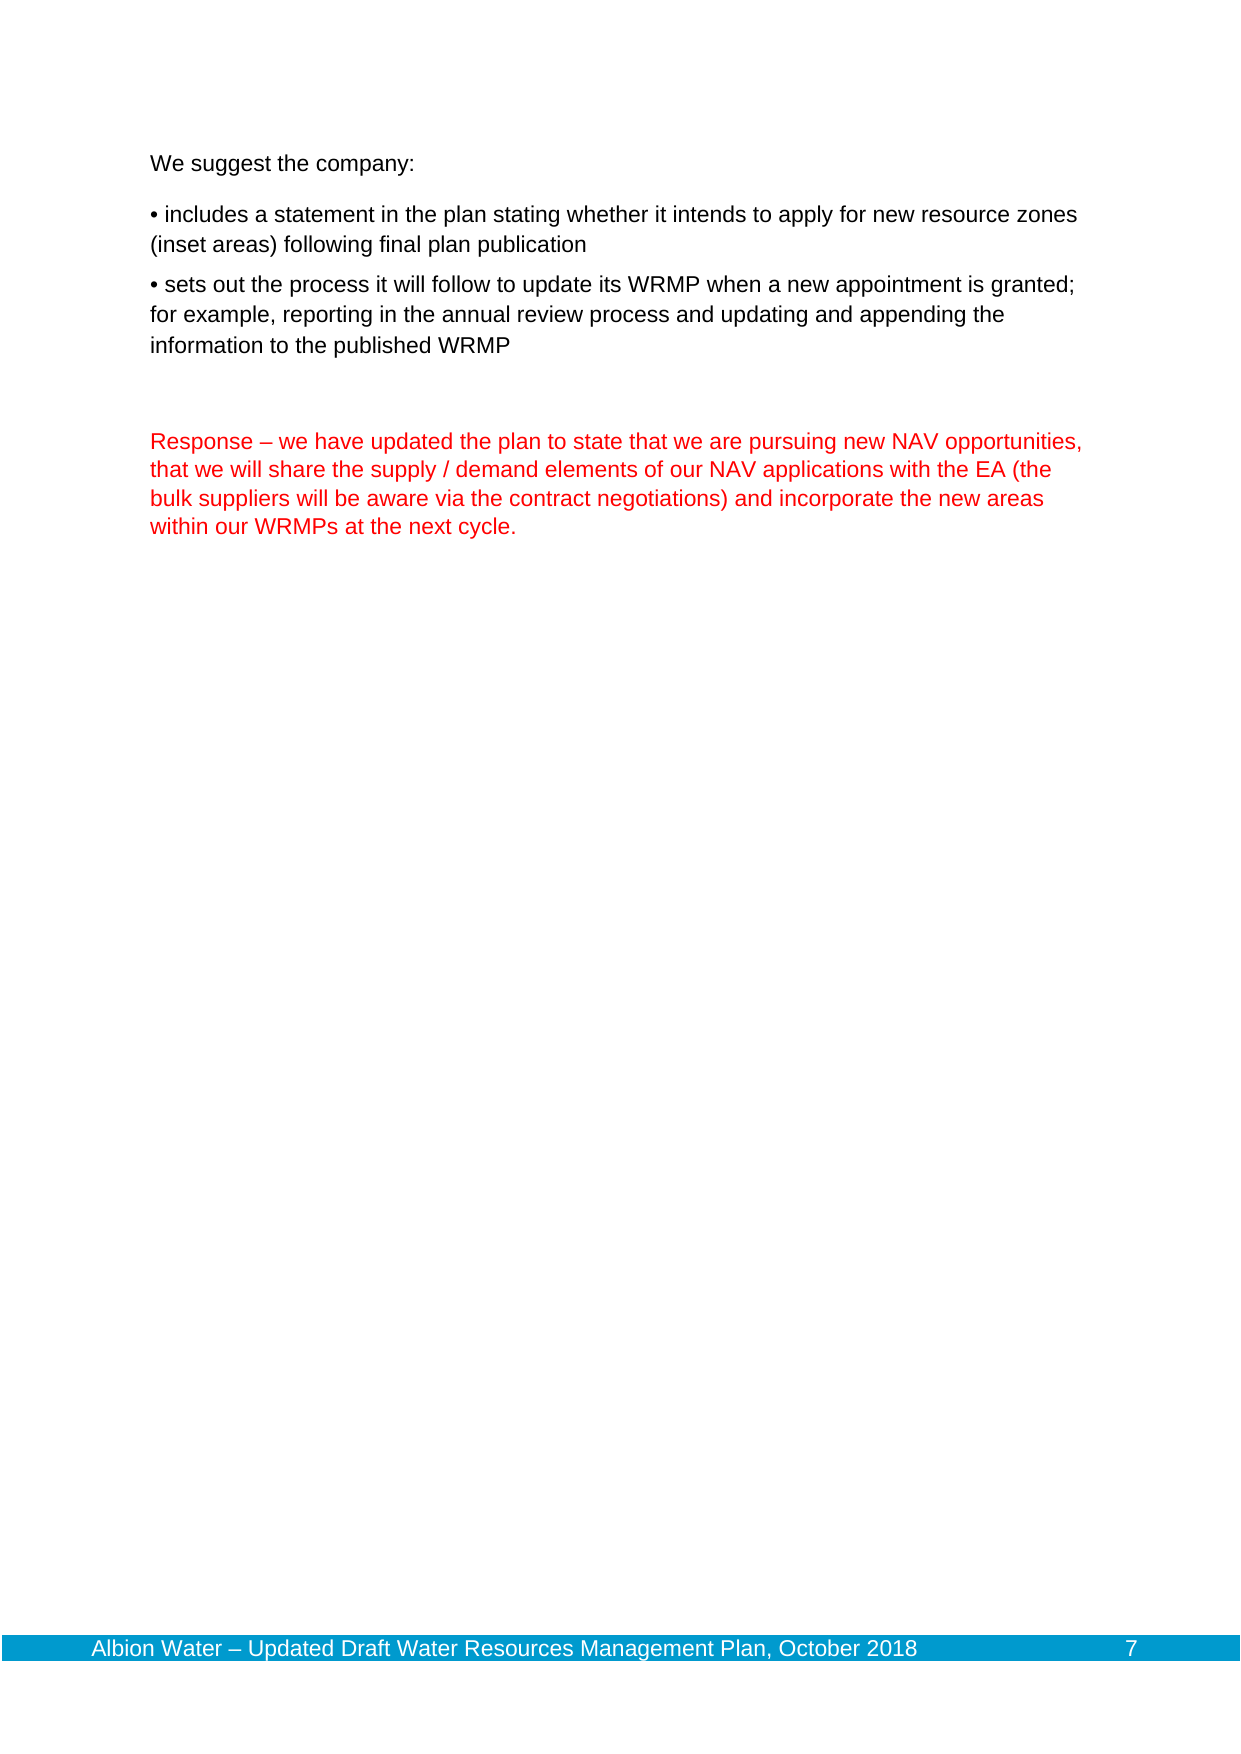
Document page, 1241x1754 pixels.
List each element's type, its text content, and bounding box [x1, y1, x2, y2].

text Response – we have updated the plan to state that we are pursuing new NAV opportunities, that we will share the supply / demand elements of our NAV applications with the EA (the bulk suppliers will be aware via the contract negotiations) and incorporate the new areas within our WRMPs at the next cycle. [150, 428, 1090, 539]
text We suggest the company: [150, 150, 1090, 176]
text • sets out the process it will follow to update its WRMP when a new appointment is granted; for example, reporting in the annual review process and updating and appending the information to the published WRMP [150, 271, 1090, 358]
text • includes a statement in the plan stating whether it intends to apply for new resource zones (inset areas) following final plan publication [150, 201, 1090, 258]
